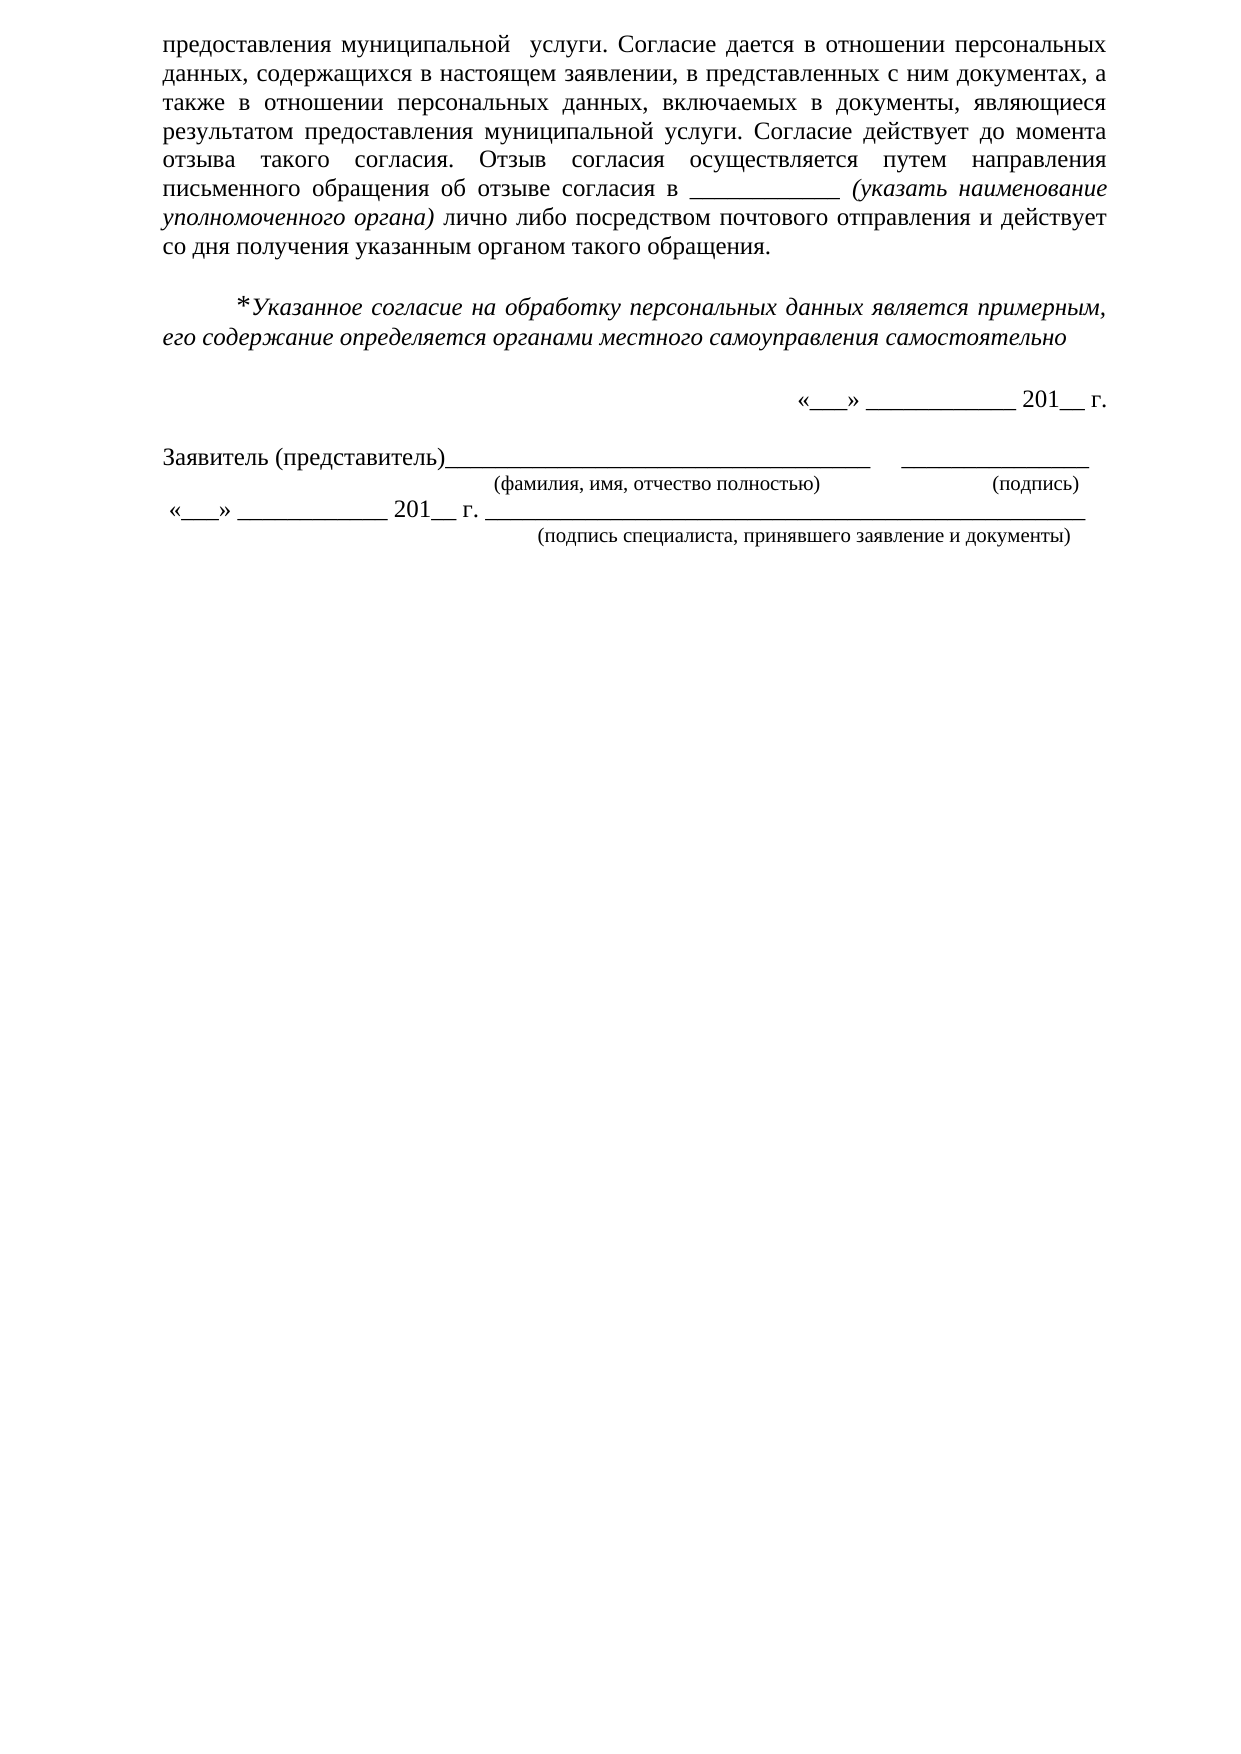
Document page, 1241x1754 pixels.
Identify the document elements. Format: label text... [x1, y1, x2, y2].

text (подпись специалиста, принявшего заявление и документы) [162, 523, 1107, 547]
text Заявитель (представитель)__________________________________ _______________ [162, 442, 1107, 470]
text «___» ____________ 201__ г. [162, 384, 1107, 413]
text *Указанное согласие на обработку персональных данных является примерным, его содержание определяется органами местного самоуправления самостоятельно [162, 288, 1107, 351]
text «___» ____________ 201__ г. ________________________________________________ [162, 494, 1107, 523]
text (фамилия, имя, отчество полностью) (подпись) [162, 470, 1107, 494]
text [162, 29, 1107, 259]
